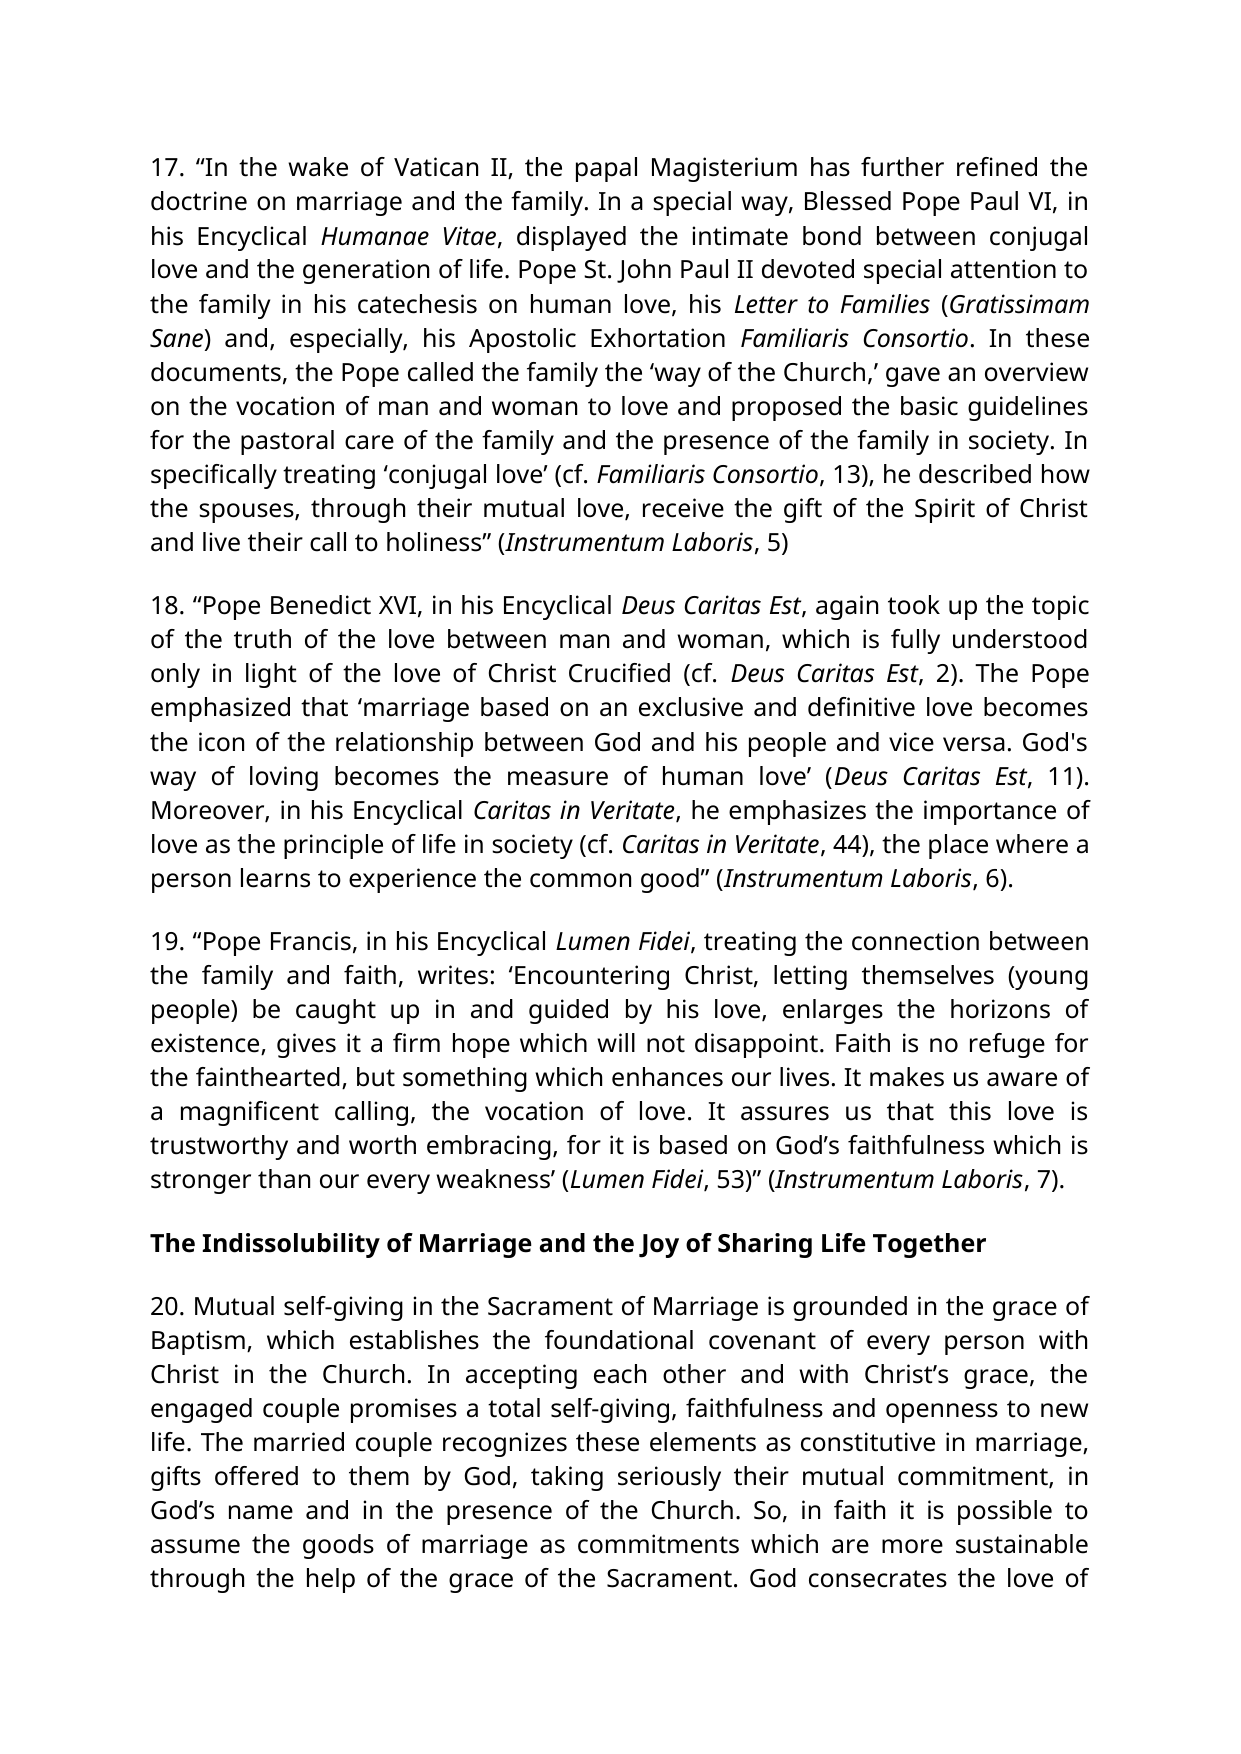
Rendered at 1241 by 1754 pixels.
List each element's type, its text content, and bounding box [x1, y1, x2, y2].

text The Indissolubility of Marriage and the Joy of Sharing Life Together [150, 1225, 1090, 1259]
text 18. “Pope Benedict XVI, in his Encyclical Deus Caritas Est, again took up the topic of the truth of the love between man and woman, which is fully understood only in light of the love of Christ Crucified (cf. Deus Caritas Est, 2). The Pope emphasized that ‘marriage based on an exclusive and definitive love becomes the icon of the relationship between God and his people and vice versa. God's way of loving becomes the measure of human love’ (Deus Caritas Est, 11). Moreover, in his Encyclical Caritas in Veritate, he emphasizes the importance of love as the principle of life in society (cf. Caritas in Veritate, 44), the place where a person learns to experience the common good” (Instrumentum Laboris, 6). [150, 588, 1090, 894]
text 17. “In the wake of Vatican II, the papal Magisterium has further refined the doctrine on marriage and the family. In a special way, Blessed Pope Paul VI, in his Encyclical Humanae Vitae, displayed the intimate bond between conjugal love and the generation of life. Pope St. John Paul II devoted special attention to the family in his catechesis on human love, his Letter to Families (Gratissimam Sane) and, especially, his Apostolic Exhortation Familiaris Consortio. In these documents, the Pope called the family the ‘way of the Church,’ gave an overview on the vocation of man and woman to love and proposed the basic guidelines for the pastoral care of the family and the presence of the family in society. In specifically treating ‘conjugal love’ (cf. Familiaris Consortio, 13), he described how the spouses, through their mutual love, receive the gift of the Spirit of Christ and live their call to holiness” (Instrumentum Laboris, 5) [150, 150, 1090, 559]
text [150, 1288, 1090, 1595]
text 19. “Pope Francis, in his Encyclical Lumen Fidei, treating the connection between the family and faith, writes: ‘Encountering Christ, letting themselves (young people) be caught up in and guided by his love, enlarges the horizons of existence, gives it a firm hope which will not disappoint. Faith is no refuge for the fainthearted, but something which enhances our lives. It makes us aware of a magnificent calling, the vocation of love. It assures us that this love is trustworthy and worth embracing, for it is based on God’s faithfulness which is stronger than our every weakness’ (Lumen Fidei, 53)” (Instrumentum Laboris, 7). [150, 924, 1090, 1196]
